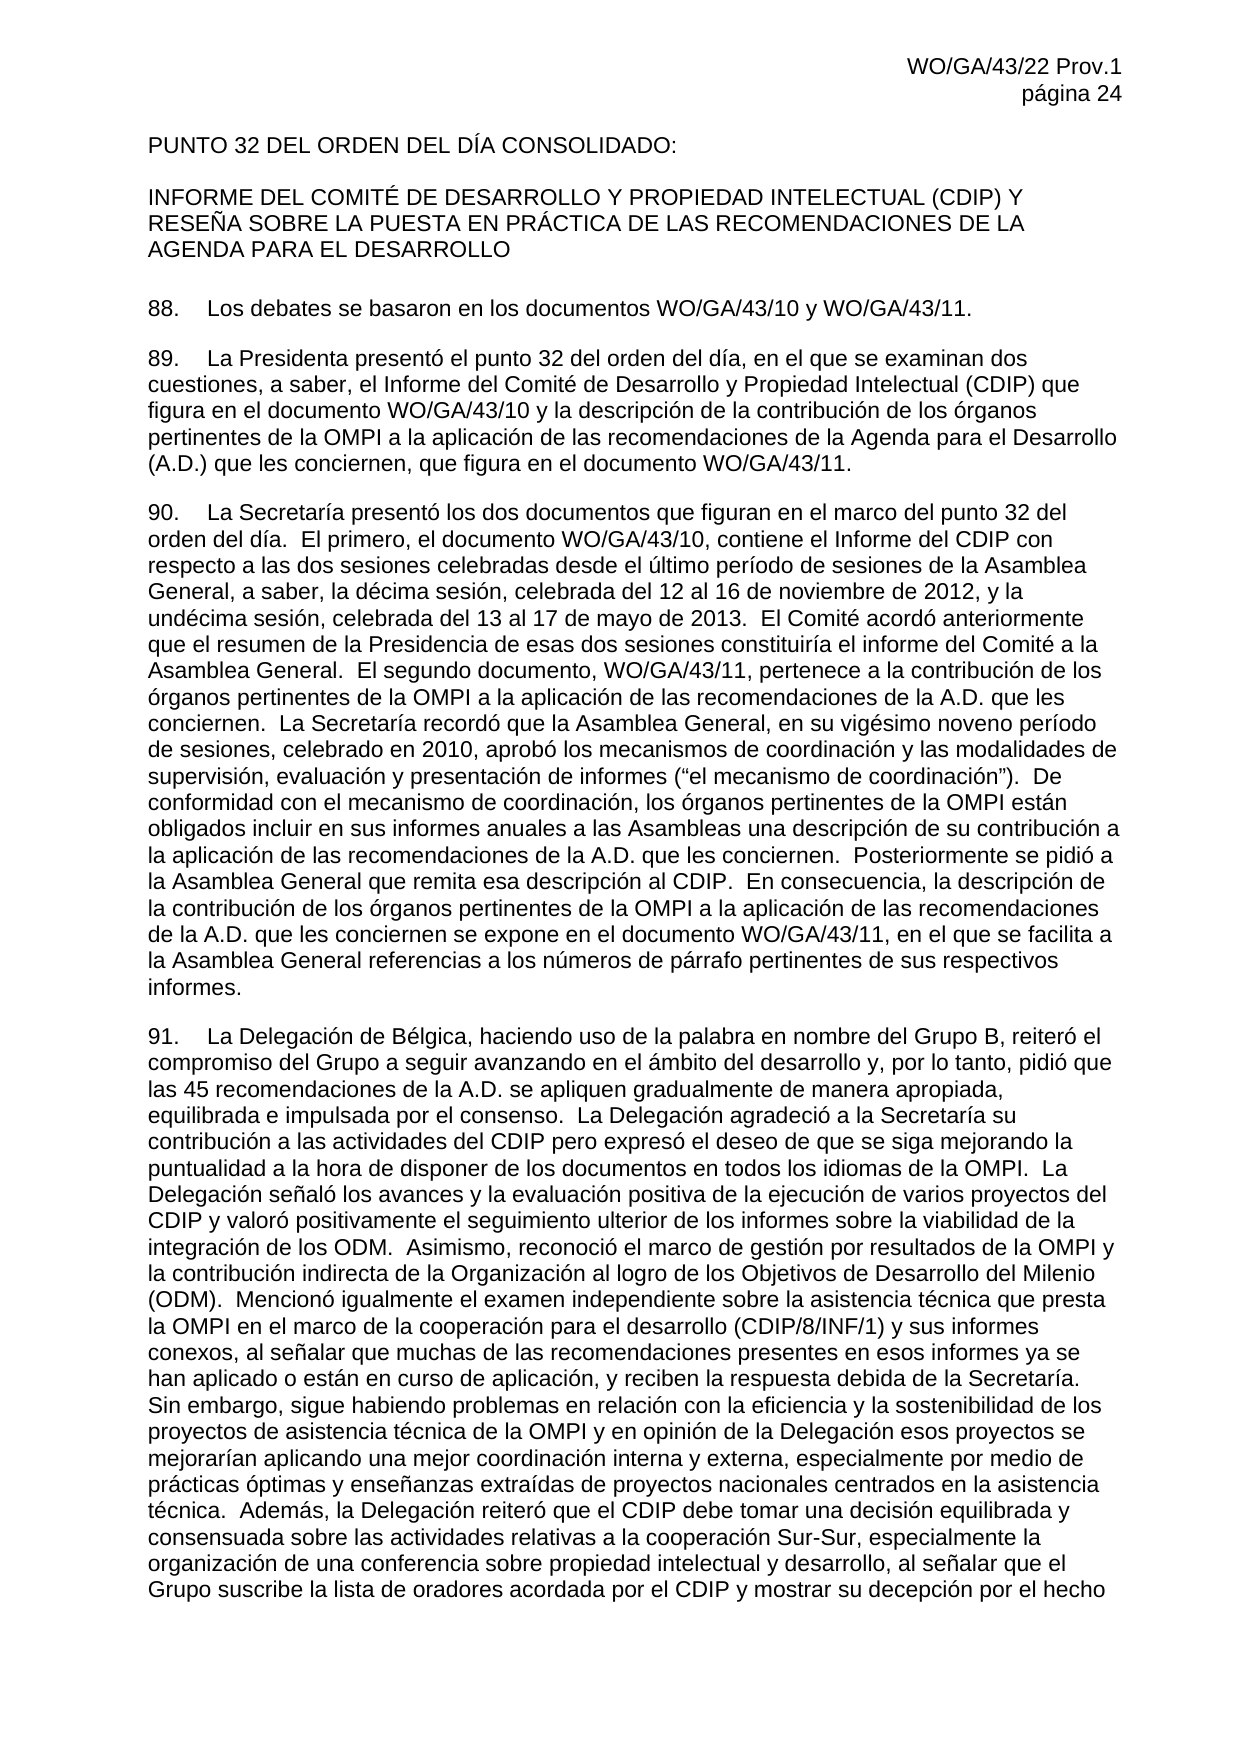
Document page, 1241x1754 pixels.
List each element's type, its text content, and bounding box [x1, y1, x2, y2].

subtitle PUNTO 32 DEL ORDEN DEL DÍA CONSOLIDADO: [148, 132, 1122, 158]
text Los debates se basaron en los documentos WO/GA/43/10 y WO/GA/43/11. [148, 295, 1122, 322]
subtitle INFORME DEL COMITÉ DE DESARROLLO Y PROPIEDAD INTELECTUAL (CDIP) Y RESEÑA SOBRE LA PUESTA EN PRÁCTICA DE LAS RECOMENDACIONES DE LA AGENDA PARA EL DESARROLLO [148, 183, 1122, 263]
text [148, 1023, 1122, 1603]
text La Presidenta presentó el punto 32 del orden del día, en el que se examinan dos cuestiones, a saber, el Informe del Comité de Desarrollo y Propiedad Intelectual (CDIP) que figura en el documento WO/GA/43/10 y la descripción de la contribución de los órganos pertinentes de la OMPI a la aplicación de las recomendaciones de la Agenda para el Desarrollo (A.D.) que les conciernen, que figura en el documento WO/GA/43/11. [148, 344, 1122, 476]
text La Secretaría presentó los dos documentos que figuran en el marco del punto 32 del orden del día. El primero, el documento WO/GA/43/10, contiene el Informe del CDIP con respecto a las dos sesiones celebradas desde el último período de sesiones de la Asamblea General, a saber, la décima sesión, celebrada del 12 al 16 de noviembre de 2012, y la undécima sesión, celebrada del 13 al 17 de mayo de 2013. El Comité acordó anteriormente que el resumen de la Presidencia de esas dos sesiones constituiría el informe del Comité a la Asamblea General. El segundo documento, WO/GA/43/11, pertenece a la contribución de los órganos pertinentes de la OMPI a la aplicación de las recomendaciones de la A.D. que les conciernen. La Secretaría recordó que la Asamblea General, en su vigésimo noveno período de sesiones, celebrado en 2010, aprobó los mecanismos de coordinación y las modalidades de supervisión, evaluación y presentación de informes (“el mecanismo de coordinación”). De conformidad con el mecanismo de coordinación, los órganos pertinentes de la OMPI están obligados incluir en sus informes anuales a las Asambleas una descripción de su contribución a la aplicación de las recomendaciones de la A.D. que les conciernen. Posteriormente se pidió a la Asamblea General que remita esa descripción al CDIP. En consecuencia, la descripción de la contribución de los órganos pertinentes de la OMPI a la aplicación de las recomendaciones de la A.D. que les conciernen se expone en el documento WO/GA/43/11, en el que se facilita a la Asamblea General referencias a los números de párrafo pertinentes de sus respectivos informes. [148, 499, 1122, 1000]
